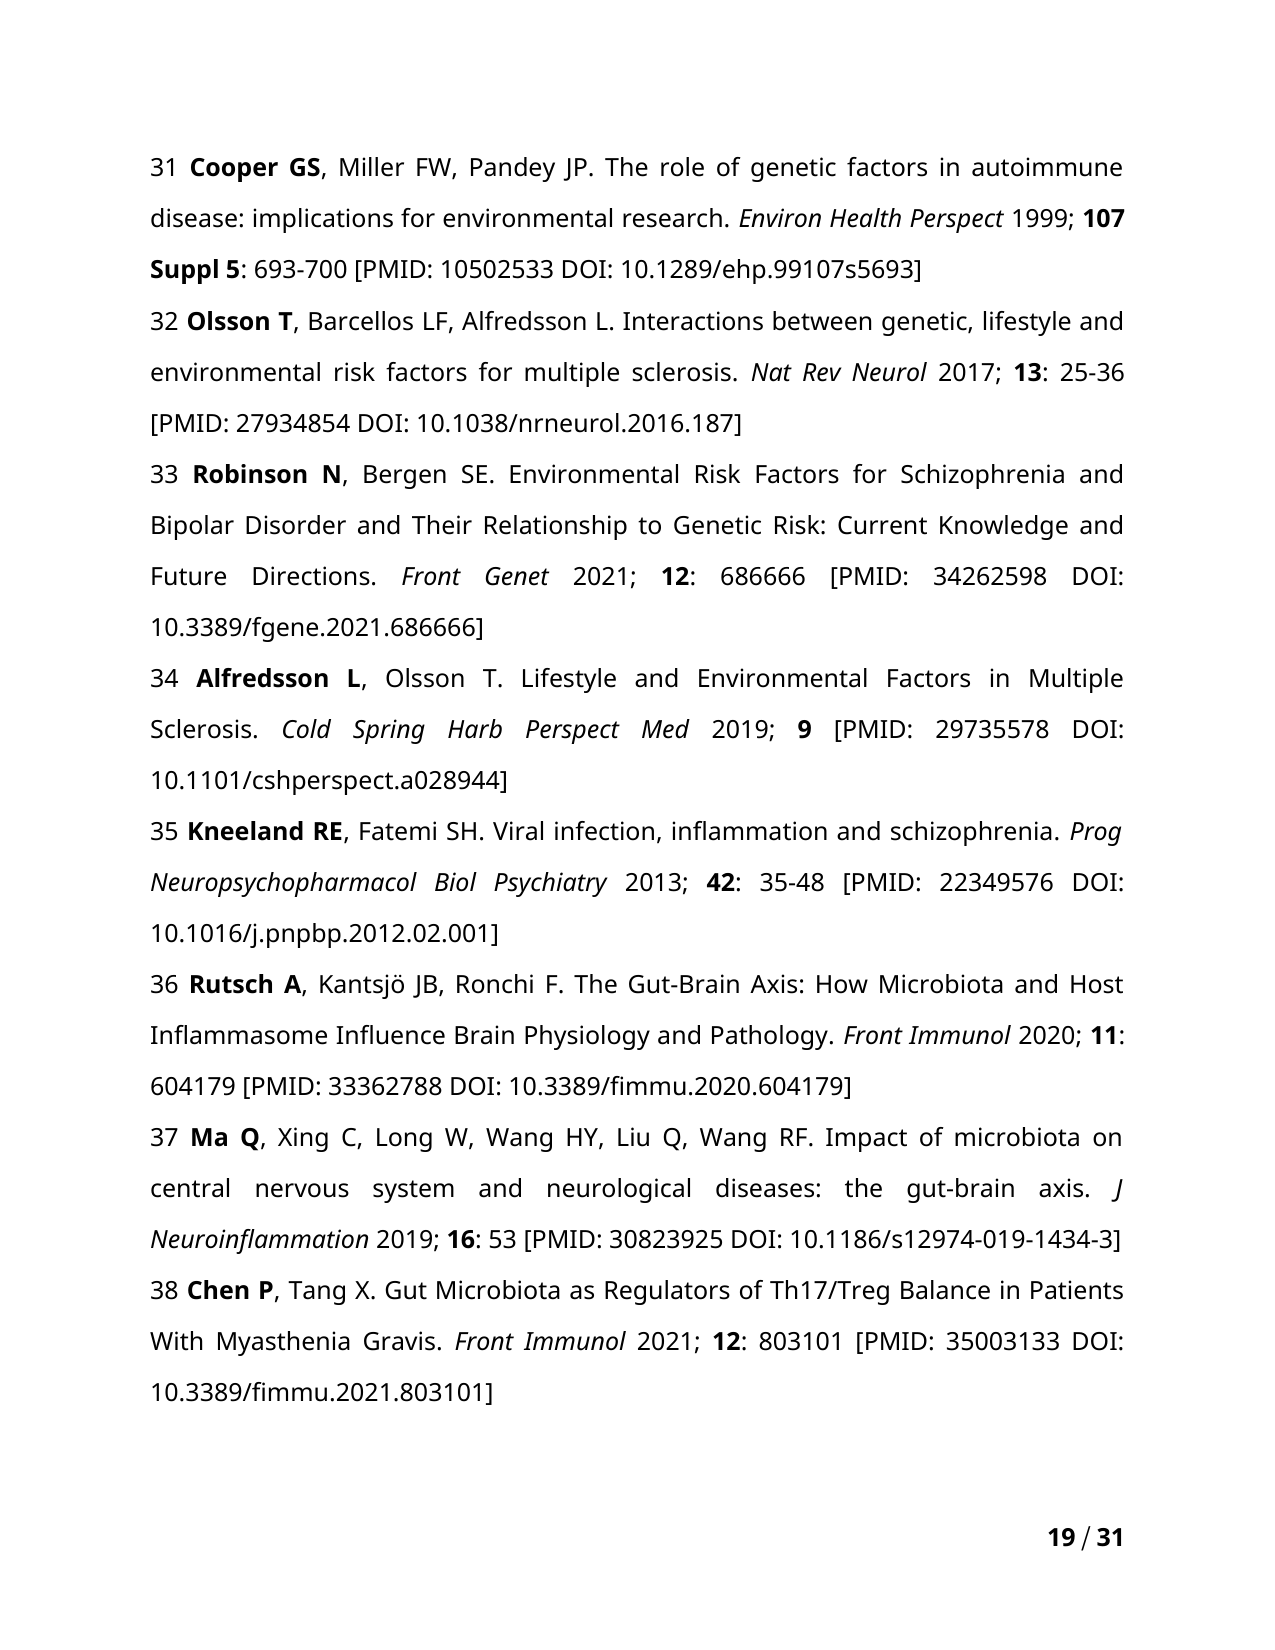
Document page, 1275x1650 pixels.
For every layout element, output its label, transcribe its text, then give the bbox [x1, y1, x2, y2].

text 32 Olsson T, Barcellos LF, Alfredsson L. Interactions between genetic, lifestyle and environmental risk factors for multiple sclerosis. Nat Rev Neurol 2017; 13: 25-36 [PMID: 27934854 DOI: 10.1038/nrneurol.2016.187] [150, 303, 1125, 439]
text 36 Rutsch A, Kantsjö JB, Ronchi F. The Gut-Brain Axis: How Microbiota and Host Inflammasome Influence Brain Physiology and Pathology. Front Immunol 2020; 11: 604179 [PMID: 33362788 DOI: 10.3389/fimmu.2020.604179] [150, 967, 1125, 1103]
text 31 Cooper GS, Miller FW, Pandey JP. The role of genetic factors in autoimmune disease: implications for environmental research. Environ Health Perspect 1999; 107 Suppl 5: 693-700 [PMID: 10502533 DOI: 10.1289/ehp.99107s5693] [150, 150, 1125, 286]
text 38 Chen P, Tang X. Gut Microbiota as Regulators of Th17/Treg Balance in Patients With Myasthenia Gravis. Front Immunol 2021; 12: 803101 [PMID: 35003133 DOI: 10.3389/fimmu.2021.803101] [150, 1273, 1125, 1409]
text 37 Ma Q, Xing C, Long W, Wang HY, Liu Q, Wang RF. Impact of microbiota on central nervous system and neurological diseases: the gut-brain axis. J Neuroinflammation 2019; 16: 53 [PMID: 30823925 DOI: 10.1186/s12974-019-1434-3] [150, 1120, 1125, 1256]
text 35 Kneeland RE, Fatemi SH. Viral infection, inflammation and schizophrenia. Prog Neuropsychopharmacol Biol Psychiatry 2013; 42: 35-48 [PMID: 22349576 DOI: 10.1016/j.pnpbp.2012.02.001] [150, 813, 1125, 950]
text 34 Alfredsson L, Olsson T. Lifestyle and Environmental Factors in Multiple Sclerosis. Cold Spring Harb Perspect Med 2019; 9 [PMID: 29735578 DOI: 10.1101/cshperspect.a028944] [150, 660, 1125, 797]
text 33 Robinson N, Bergen SE. Environmental Risk Factors for Schizophrenia and Bipolar Disorder and Their Relationship to Genetic Risk: Current Knowledge and Future Directions. Front Genet 2021; 12: 686666 [PMID: 34262598 DOI: 10.3389/fgene.2021.686666] [150, 456, 1125, 643]
